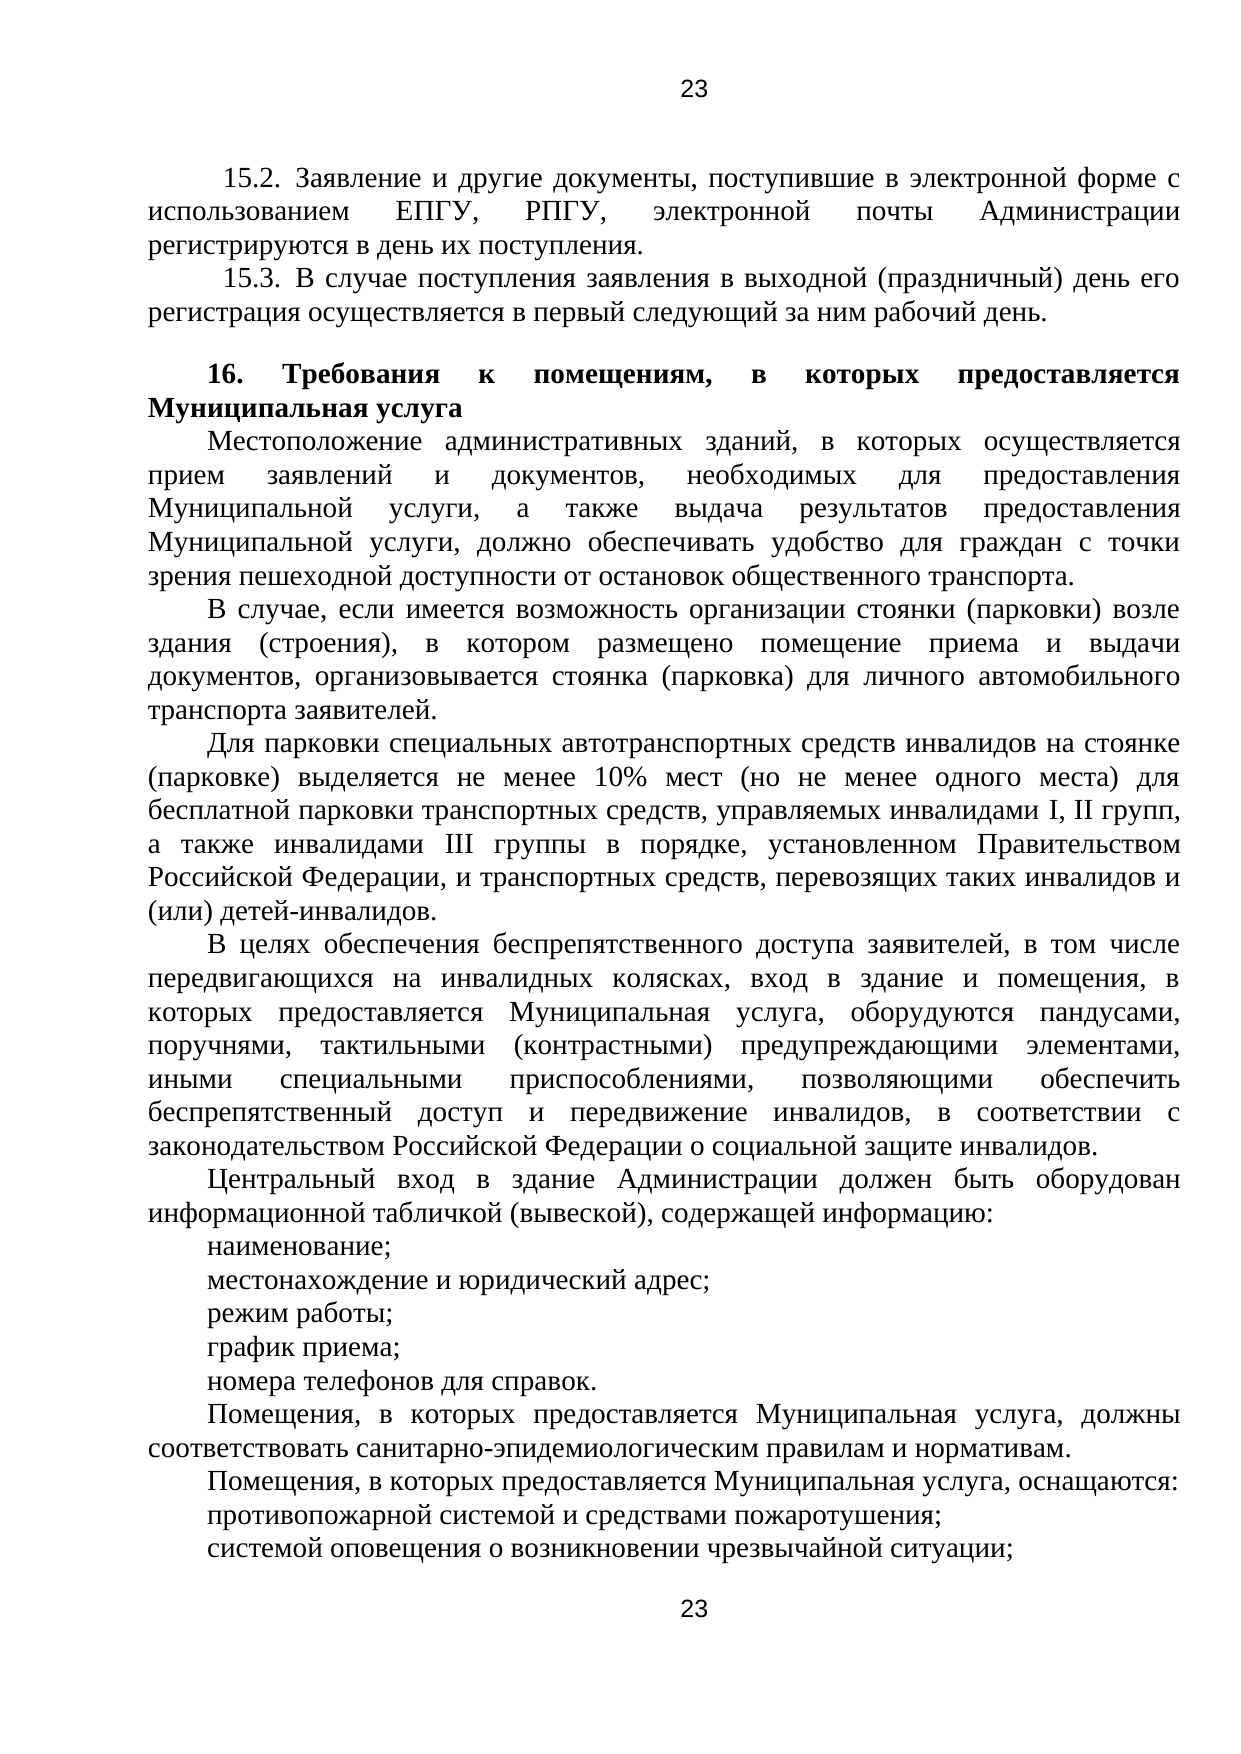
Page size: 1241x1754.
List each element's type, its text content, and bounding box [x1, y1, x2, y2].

text режим работы; [148, 1296, 1181, 1329]
text Для парковки специальных автотранспортных средств инвалидов на стоянке (парковке) выделяется не менее 10% мест (но не менее одного места) для бесплатной парковки транспортных средств, управляемых инвалидами I, II групп, а также инвалидами III группы в порядке, установленном Правительством Российской Федерации, и транспортных средств, перевозящих таких инвалидов и (или) детей-инвалидов. [148, 725, 1181, 927]
text В целях обеспечения беспрепятственного доступа заявителей, в том числе передвигающихся на инвалидных колясках, вход в здание и помещения, в которых предоставляется Муниципальная услуга, оборудуются пандусами, поручнями, тактильными (контрастными) предупреждающими элементами, иными специальными приспособлениями, позволяющими обеспечить беспрепятственный доступ и передвижение инвалидов, в соответствии с законодательством Российской Федерации о социальной защите инвалидов. [148, 927, 1181, 1161]
text Помещения, в которых предоставляется Муниципальная услуга, оснащаются: [148, 1463, 1181, 1497]
text В случае, если имеется возможность организации стоянки (парковки) возле здания (строения), в котором размещено помещение приема и выдачи документов, организовывается стоянка (парковка) для личного автомобильного транспорта заявителей. [148, 591, 1181, 725]
text 16. Требования к помещениям, в которых предоставляется Муниципальная услуга [148, 356, 1181, 423]
text Местоположение административных зданий, в которых осуществляется прием заявлений и документов, необходимых для предоставления Муниципальной услуги, а также выдача результатов предоставления Муниципальной услуги, должно обеспечивать удобство для граждан с точки зрения пешеходной доступности от остановок общественного транспорта. [148, 423, 1181, 591]
text 15.2. Заявление и другие документы, поступившие в электронной форме с использованием ЕПГУ, РПГУ, электронной почты Администрации регистрируются в день их поступления. [148, 160, 1181, 261]
text наименование; [148, 1228, 1181, 1262]
text 15.3. В случае поступления заявления в выходной (праздничный) день его регистрация осуществляется в первый следующий за ним рабочий день. [148, 261, 1181, 328]
text местонахождение и юридический адрес; [148, 1262, 1181, 1296]
text график приема; [148, 1329, 1181, 1363]
text номера телефонов для справок. [148, 1363, 1181, 1396]
text Помещения, в которых предоставляется Муниципальная услуга, должны соответствовать санитарно-эпидемиологическим правилам и нормативам. [148, 1396, 1181, 1463]
text Центральный вход в здание Администрации должен быть оборудован информационной табличкой (вывеской), содержащей информацию: [148, 1161, 1181, 1228]
text системой оповещения о возникновении чрезвычайной ситуации; [148, 1530, 1181, 1564]
text противопожарной системой и средствами пожаротушения; [148, 1497, 1181, 1530]
